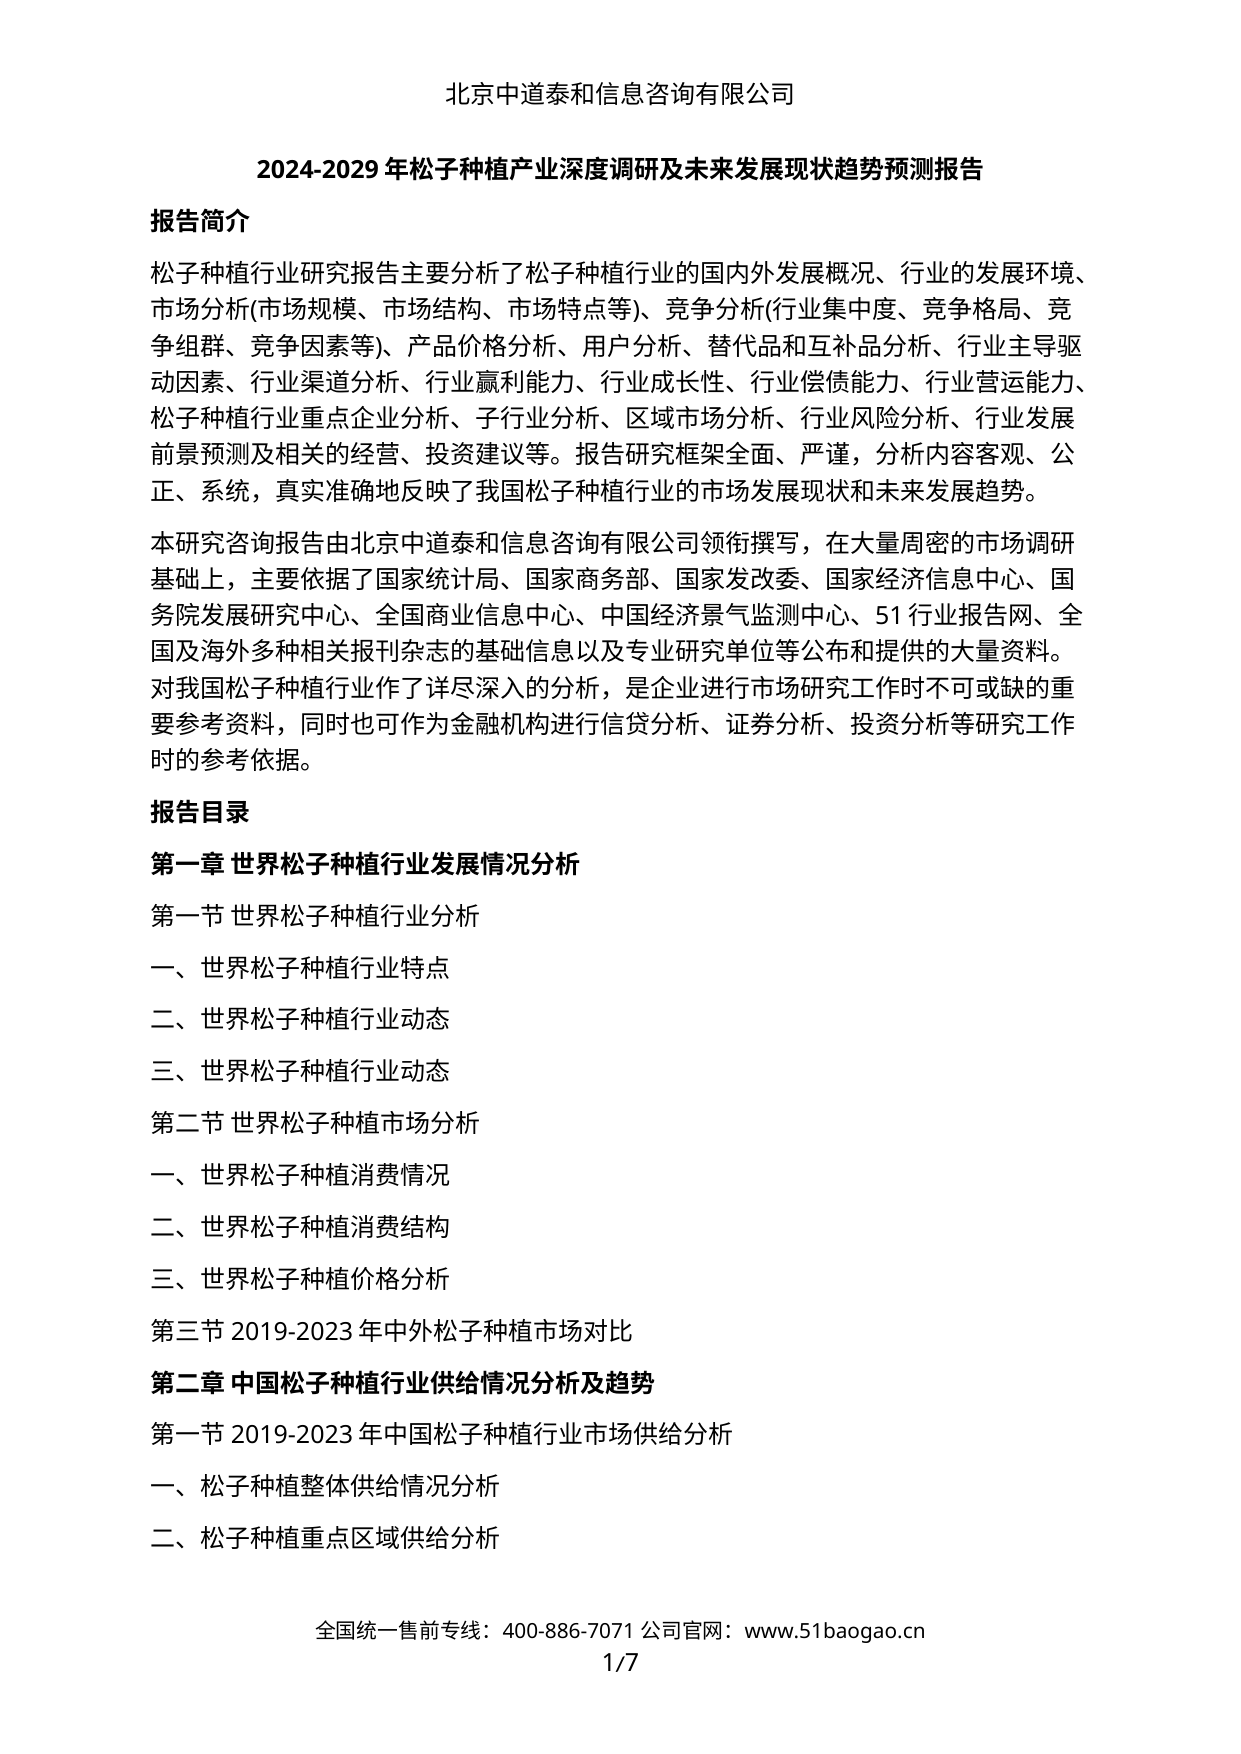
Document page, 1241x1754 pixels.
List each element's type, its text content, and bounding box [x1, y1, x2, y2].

text 报告简介 [150, 202, 1090, 238]
text 2024-2029年松子种植产业深度调研及未来发展现状趋势预测报告 [150, 150, 1090, 186]
text 一、世界松子种植消费情况 [150, 1156, 1090, 1192]
text 第二章 中国松子种植行业供给情况分析及趋势 [150, 1363, 1090, 1399]
text 松子种植行业研究报告主要分析了松子种植行业的国内外发展概况、行业的发展环境、市场分析(市场规模、市场结构、市场特点等)、竞争分析(行业集中度、竞争格局、竞争组群、竞争因素等)、产品价格分析、用户分析、替代品和互补品分析、行业主导驱动因素、行业渠道分析、行业赢利能力、行业成长性、行业偿债能力、行业营运能力、松子种植行业重点企业分析、子行业分析、区域市场分析、行业风险分析、行业发展前景预测及相关的经营、投资建议等。报告研究框架全面、严谨，分析内容客观、公正、系统，真实准确地反映了我国松子种植行业的市场发展现状和未来发展趋势。 [150, 254, 1090, 507]
text 第二节 世界松子种植市场分析 [150, 1104, 1090, 1140]
text 二、世界松子种植消费结构 [150, 1207, 1090, 1244]
text 一、世界松子种植行业特点 [150, 948, 1090, 984]
text 二、世界松子种植行业动态 [150, 1000, 1090, 1036]
text 第一节 2019-2023年中国松子种植行业市场供给分析 [150, 1415, 1090, 1451]
text 本研究咨询报告由北京中道泰和信息咨询有限公司领衔撰写，在大量周密的市场调研基础上，主要依据了国家统计局、国家商务部、国家发改委、国家经济信息中心、国务院发展研究中心、全国商业信息中心、中国经济景气监测中心、51行业报告网、全国及海外多种相关报刊杂志的基础信息以及专业研究单位等公布和提供的大量资料。对我国松子种植行业作了详尽深入的分析，是企业进行市场研究工作时不可或缺的重要参考资料，同时也可作为金融机构进行信贷分析、证券分析、投资分析等研究工作时的参考依据。 [150, 523, 1090, 777]
text 第一节 世界松子种植行业分析 [150, 896, 1090, 932]
text 三、世界松子种植价格分析 [150, 1259, 1090, 1296]
text 第一章 世界松子种植行业发展情况分析 [150, 844, 1090, 881]
text 报告目录 [150, 792, 1090, 829]
text 三、世界松子种植行业动态 [150, 1052, 1090, 1088]
text 一、松子种植整体供给情况分析 [150, 1467, 1090, 1503]
text 第三节 2019-2023年中外松子种植市场对比 [150, 1311, 1090, 1347]
text 二、松子种植重点区域供给分析 [150, 1519, 1090, 1555]
